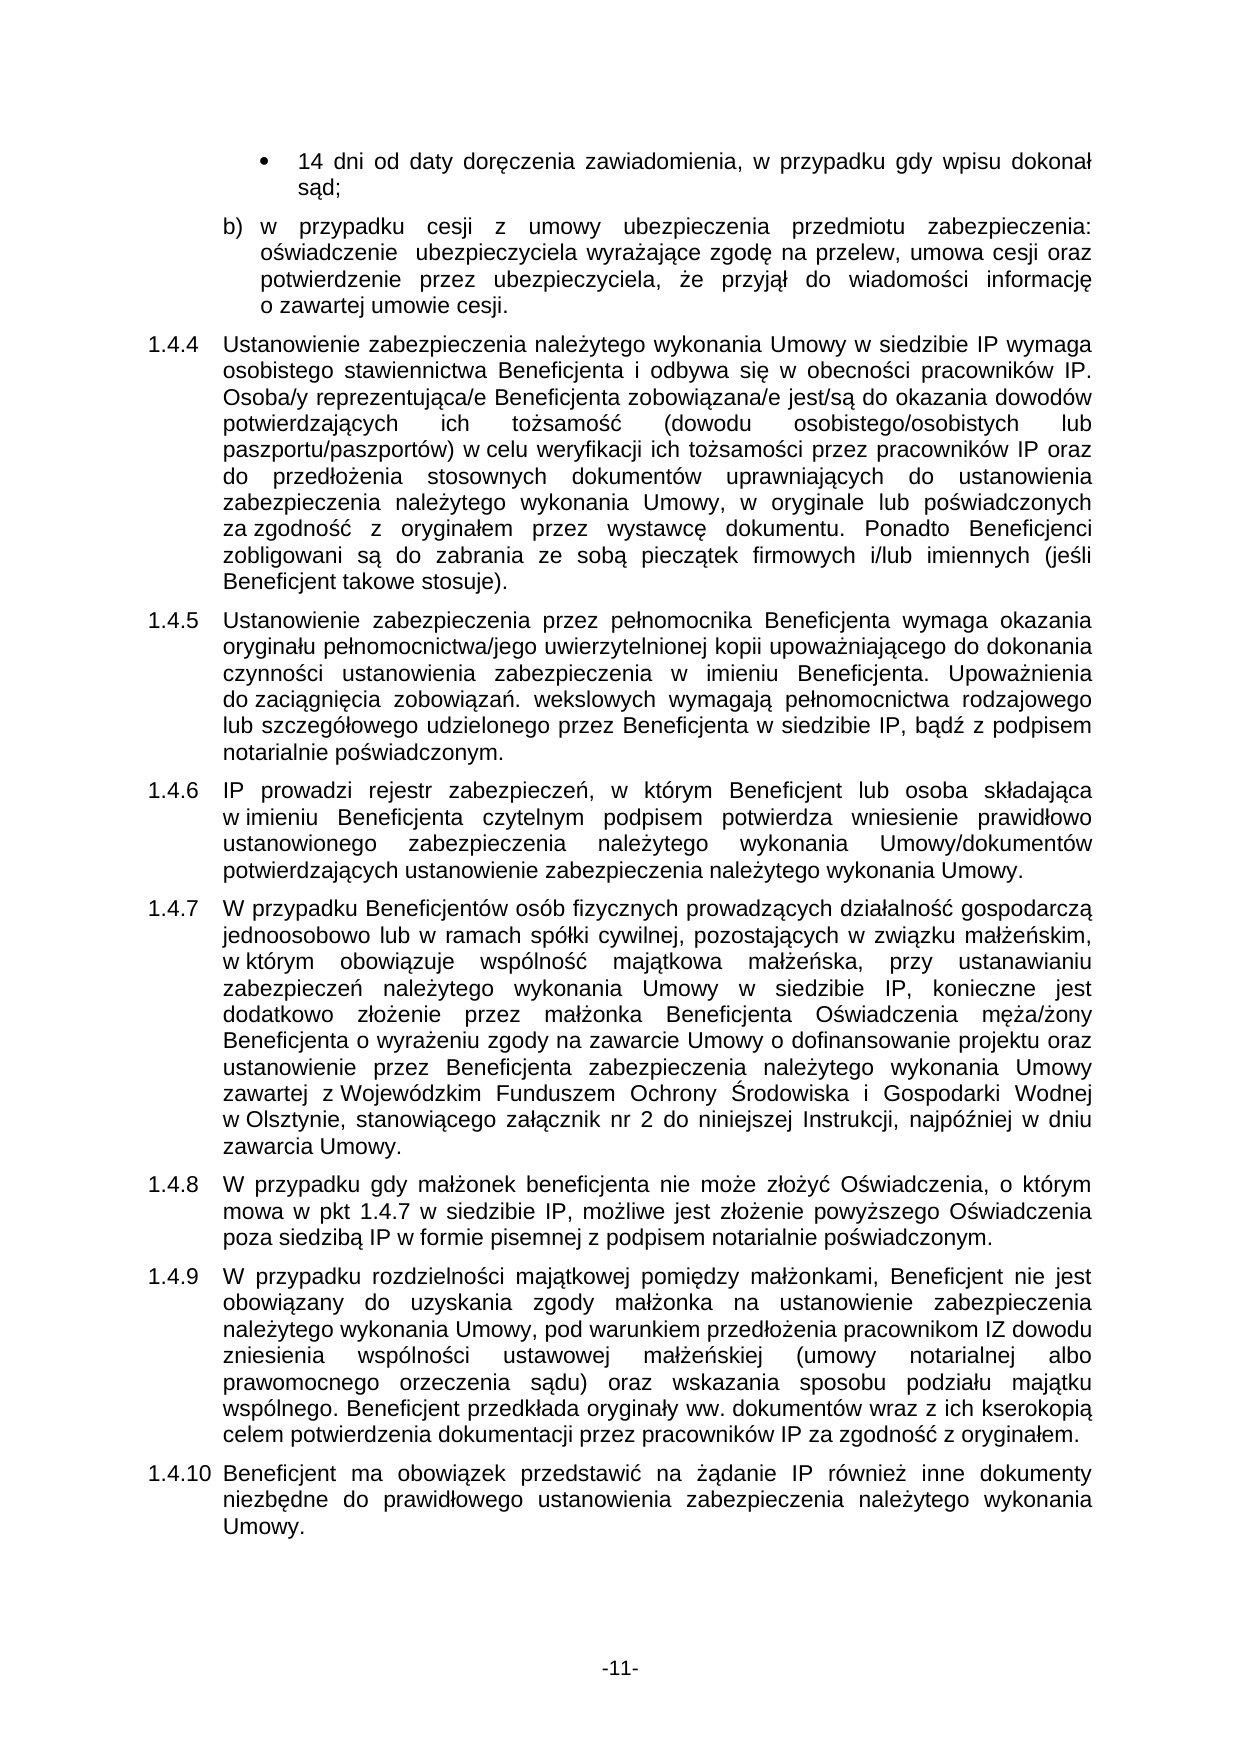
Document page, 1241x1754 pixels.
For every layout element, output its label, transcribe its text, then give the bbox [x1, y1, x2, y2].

list 14 dni od daty doręczenia zawiadomienia, w przypadku gdy wpisu dokonał sąd; [260, 148, 1092, 200]
list W przypadku rozdzielności majątkowej pomiędzy małżonkami, Beneficjent nie jest obowiązany do uzyskania zgody małżonka na ustanowienie zabezpieczenia należytego wykonania Umowy, pod warunkiem przedłożenia pracownikom IZ dowodu zniesienia wspólności ustawowej małżeńskiej (umowy notarialnej albo prawomocnego orzeczenia sądu) oraz wskazania sposobu podziału majątku wspólnego. Beneficjent przedkłada oryginały ww. dokumentów wraz z ich kserokopią celem potwierdzenia dokumentacji przez pracowników IP za zgodność z oryginałem. [148, 1263, 1092, 1447]
list Ustanowienie zabezpieczenia należytego wykonania Umowy w siedzibie IP wymaga osobistego stawiennictwa Beneficjenta i odbywa się w obecności pracowników IP. Osoba/y reprezentująca/e Beneficjenta zobowiązana/e jest/są do okazania dowodów potwierdzających ich tożsamość (dowodu osobistego/osobistych lub paszportu/paszportów) w celu weryfikacji ich tożsamości przez pracowników IP oraz do przedłożenia stosownych dokumentów uprawniających do ustanowienia zabezpieczenia należytego wykonania Umowy, w oryginale lub poświadczonych za zgodność z oryginałem przez wystawcę dokumentu. Ponadto Beneficjenci zobligowani są do zabrania ze sobą pieczątek firmowych i/lub imiennych (jeśli Beneficjent takowe stosuje). [148, 331, 1092, 594]
list w przypadku cesji z umowy ubezpieczenia przedmiotu zabezpieczenia: oświadczenie ubezpieczyciela wyrażające zgodę na przelew, umowa cesji oraz potwierdzenie przez ubezpieczyciela, że przyjął do wiadomości informację o zawartej umowie cesji. [223, 213, 1092, 318]
list Beneficjent ma obowiązek przedstawić na żądanie IP również inne dokumenty niezbędne do prawidłowego ustanowienia zabezpieczenia należytego wykonania Umowy. [148, 1460, 1092, 1539]
list Ustanowienie zabezpieczenia przez pełnomocnika Beneficjenta wymaga okazania oryginału pełnomocnictwa/jego uwierzytelnionej kopii upoważniającego do dokonania czynności ustanowienia zabezpieczenia w imieniu Beneficjenta. Upoważnienia do zaciągnięcia zobowiązań. wekslowych wymagają pełnomocnictwa rodzajowego lub szczegółowego udzielonego przez Beneficjenta w siedzibie IP, bądź z podpisem notarialnie poświadczonym. [148, 607, 1092, 765]
list W przypadku gdy małżonek beneficjenta nie może złożyć Oświadczenia, o którym mowa w pkt 1.4.7 w siedzibie IP, możliwe jest złożenie powyższego Oświadczenia poza siedzibą IP w formie pisemnej z podpisem notarialnie poświadczonym. [148, 1171, 1092, 1251]
list IP prowadzi rejestr zabezpieczeń, w którym Beneficjent lub osoba składająca w imieniu Beneficjenta czytelnym podpisem potwierdza wniesienie prawidłowo ustanowionego zabezpieczenia należytego wykonania Umowy/dokumentów potwierdzających ustanowienie zabezpieczenia należytego wykonania Umowy. [148, 777, 1092, 883]
list W przypadku Beneficjentów osób fizycznych prowadzących działalność gospodarczą jednoosobowo lub w ramach spółki cywilnej, pozostających w związku małżeńskim, w którym obowiązuje wspólność majątkowa małżeńska, przy ustanawianiu zabezpieczeń należytego wykonania Umowy w siedzibie IP, konieczne jest dodatkowo złożenie przez małżonka Beneficjenta Oświadczenia męża/żony Beneficjenta o wyrażeniu zgody na zawarcie Umowy o dofinansowanie projektu oraz ustanowienie przez Beneficjenta zabezpieczenia należytego wykonania Umowy zawartej z Wojewódzkim Funduszem Ochrony Środowiska i Gospodarki Wodnej w Olsztynie, stanowiącego załącznik nr 2 do niniejszej Instrukcji, najpóźniej w dniu zawarcia Umowy. [148, 895, 1092, 1159]
